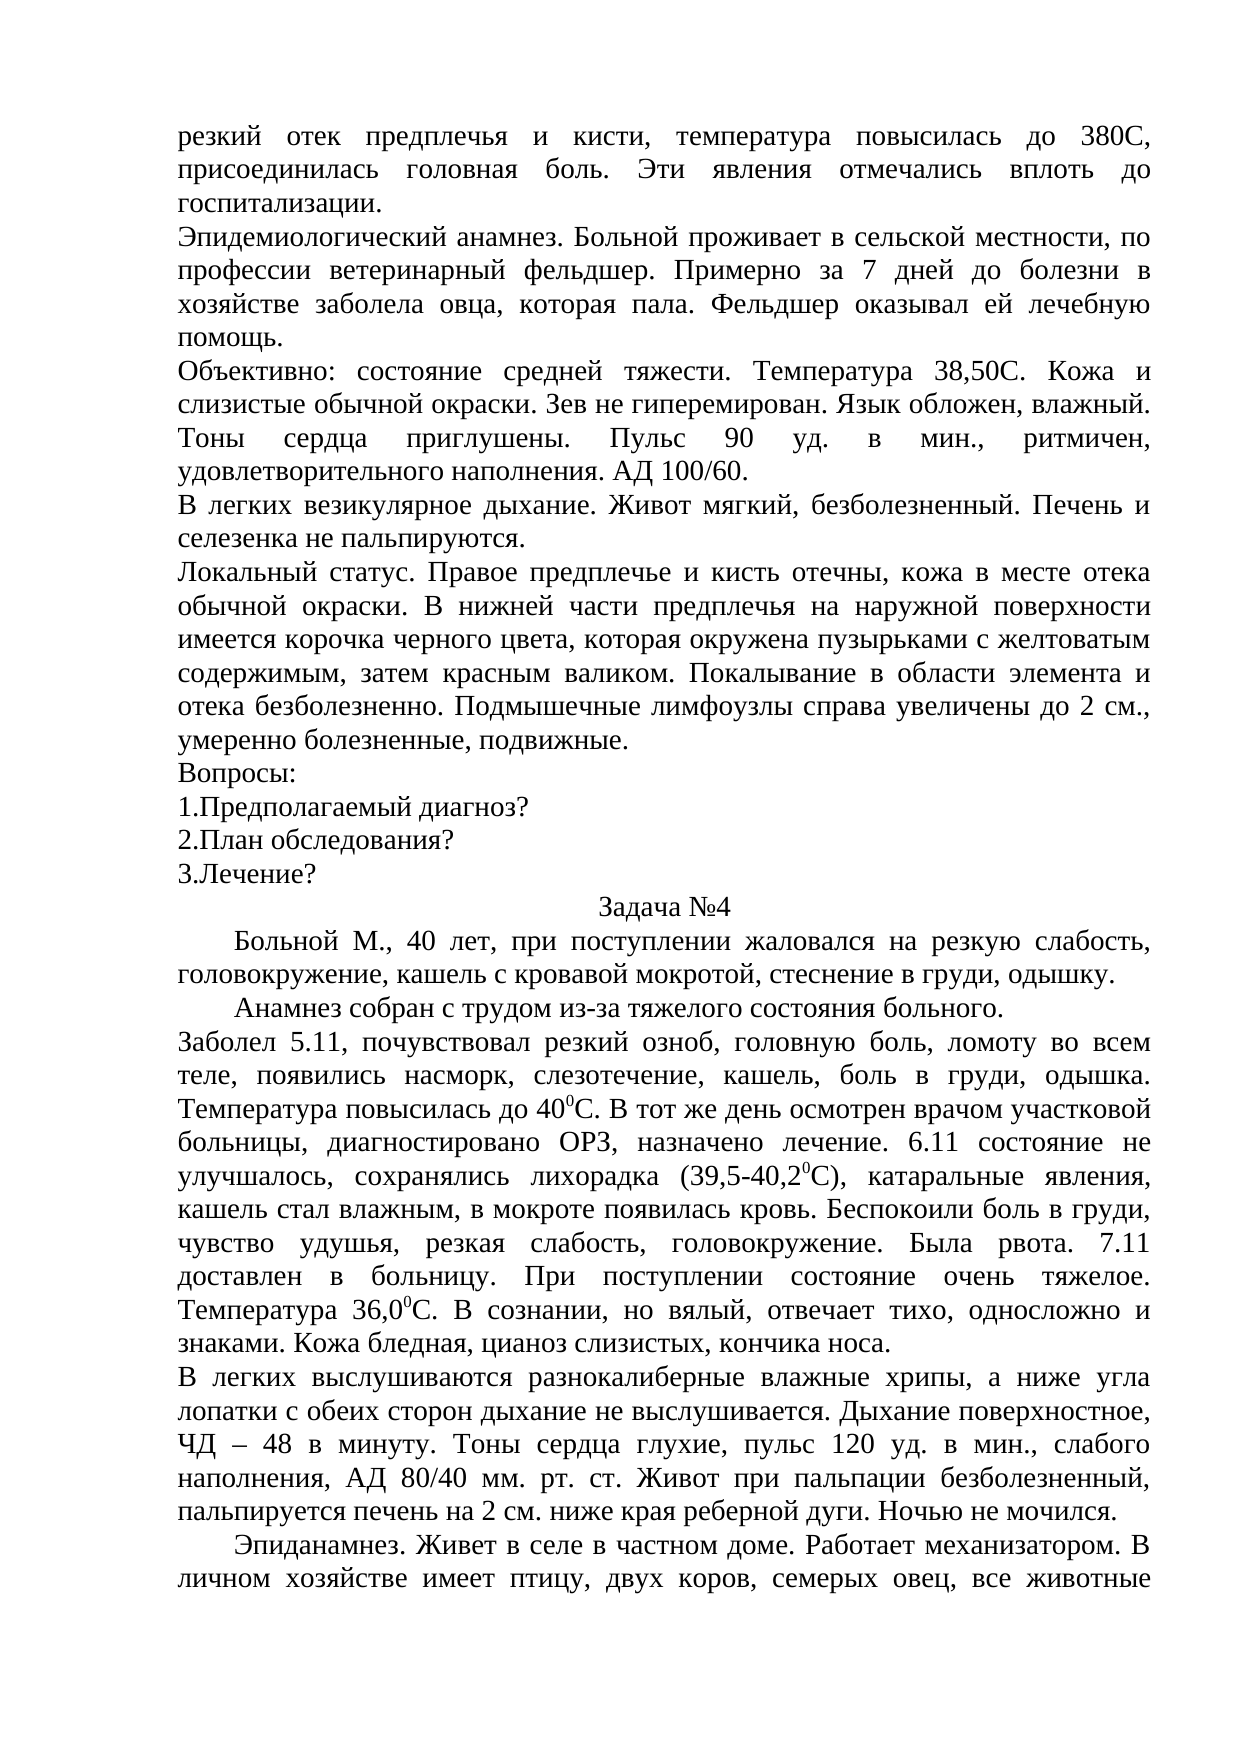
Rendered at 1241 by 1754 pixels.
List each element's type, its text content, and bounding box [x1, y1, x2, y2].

text 1.Предполагаемый диагноз? [177, 789, 1152, 822]
text Задача №4 [177, 889, 1152, 923]
text Анамнез собран с трудом из-за тяжелого состояния больного. [177, 990, 1152, 1024]
text Заболел 5.11, почувствовал резкий озноб, головную боль, ломоту во всем теле, появились насморк, слезотечение, кашель, боль в груди, одышка. Температура повысилась до 400С. В тот же день осмотрен врачом участковой больницы, диагностировано ОРЗ, назначено лечение. 6.11 состояние не улучшалось, сохранялись лихорадка (39,5-40,20С), катаральные явления, кашель стал влажным, в мокроте появилась кровь. Беспокоили боль в груди, чувство удушья, резкая слабость, головокружение. Была рвота. 7.11 доставлен в больницу. При поступлении состояние очень тяжелое. Температура 36,00С. В сознании, но вялый, отвечает тихо, односложно и знаками. Кожа бледная, цианоз слизистых, кончика носа. [177, 1024, 1152, 1359]
text Больной М., 40 лет, при поступлении жаловался на резкую слабость, головокружение, кашель с кровавой мокротой, стеснение в груди, одышку. [177, 923, 1152, 990]
text 2.План обследования? [177, 822, 1152, 856]
text Локальный статус. Правое предплечье и кисть отечны, кожа в месте отека обычной окраски. В нижней части предплечья на наружной поверхности имеется корочка черного цвета, которая окружена пузырьками с желтоватым содержимым, затем красным валиком. Покалывание в области элемента и отека безболезненно. Подмышечные лимфоузлы справа увеличены до ., умеренно болезненные, подвижные. [177, 554, 1152, 755]
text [177, 1527, 1152, 1594]
text В легких выслушиваются разнокалиберные влажные хрипы, а ниже угла лопатки с обеих сторон дыхание не выслушивается. Дыхание поверхностное, ЧД – 48 в минуту. Тоны сердца глухие, пульс 120 уд. в мин., слабого наполнения, АД 80/40 мм. рт. ст. Живот при пальпации безболезненный, пальпируется печень на . ниже края реберной дуги. Ночью не мочился. [177, 1359, 1152, 1527]
text Объективно: состояние средней тяжести. Температура 38,50С. Кожа и слизистые обычной окраски. Зев не гиперемирован. Язык обложен, влажный. Тоны сердца приглушены. Пульс 90 уд. в мин., ритмичен, удовлетворительного наполнения. АД 100/60. [177, 353, 1152, 487]
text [177, 118, 1152, 219]
text Вопросы: [177, 755, 1152, 789]
text 3.Лечение? [177, 856, 1152, 889]
text Эпидемиологический анамнез. Больной проживает в сельской местности, по профессии ветеринарный фельдшер. Примерно за 7 дней до болезни в хозяйстве заболела овца, которая пала. Фельдшер оказывал ей лечебную помощь. [177, 219, 1152, 353]
text В легких везикулярное дыхание. Живот мягкий, безболезненный. Печень и селезенка не пальпируются. [177, 487, 1152, 554]
